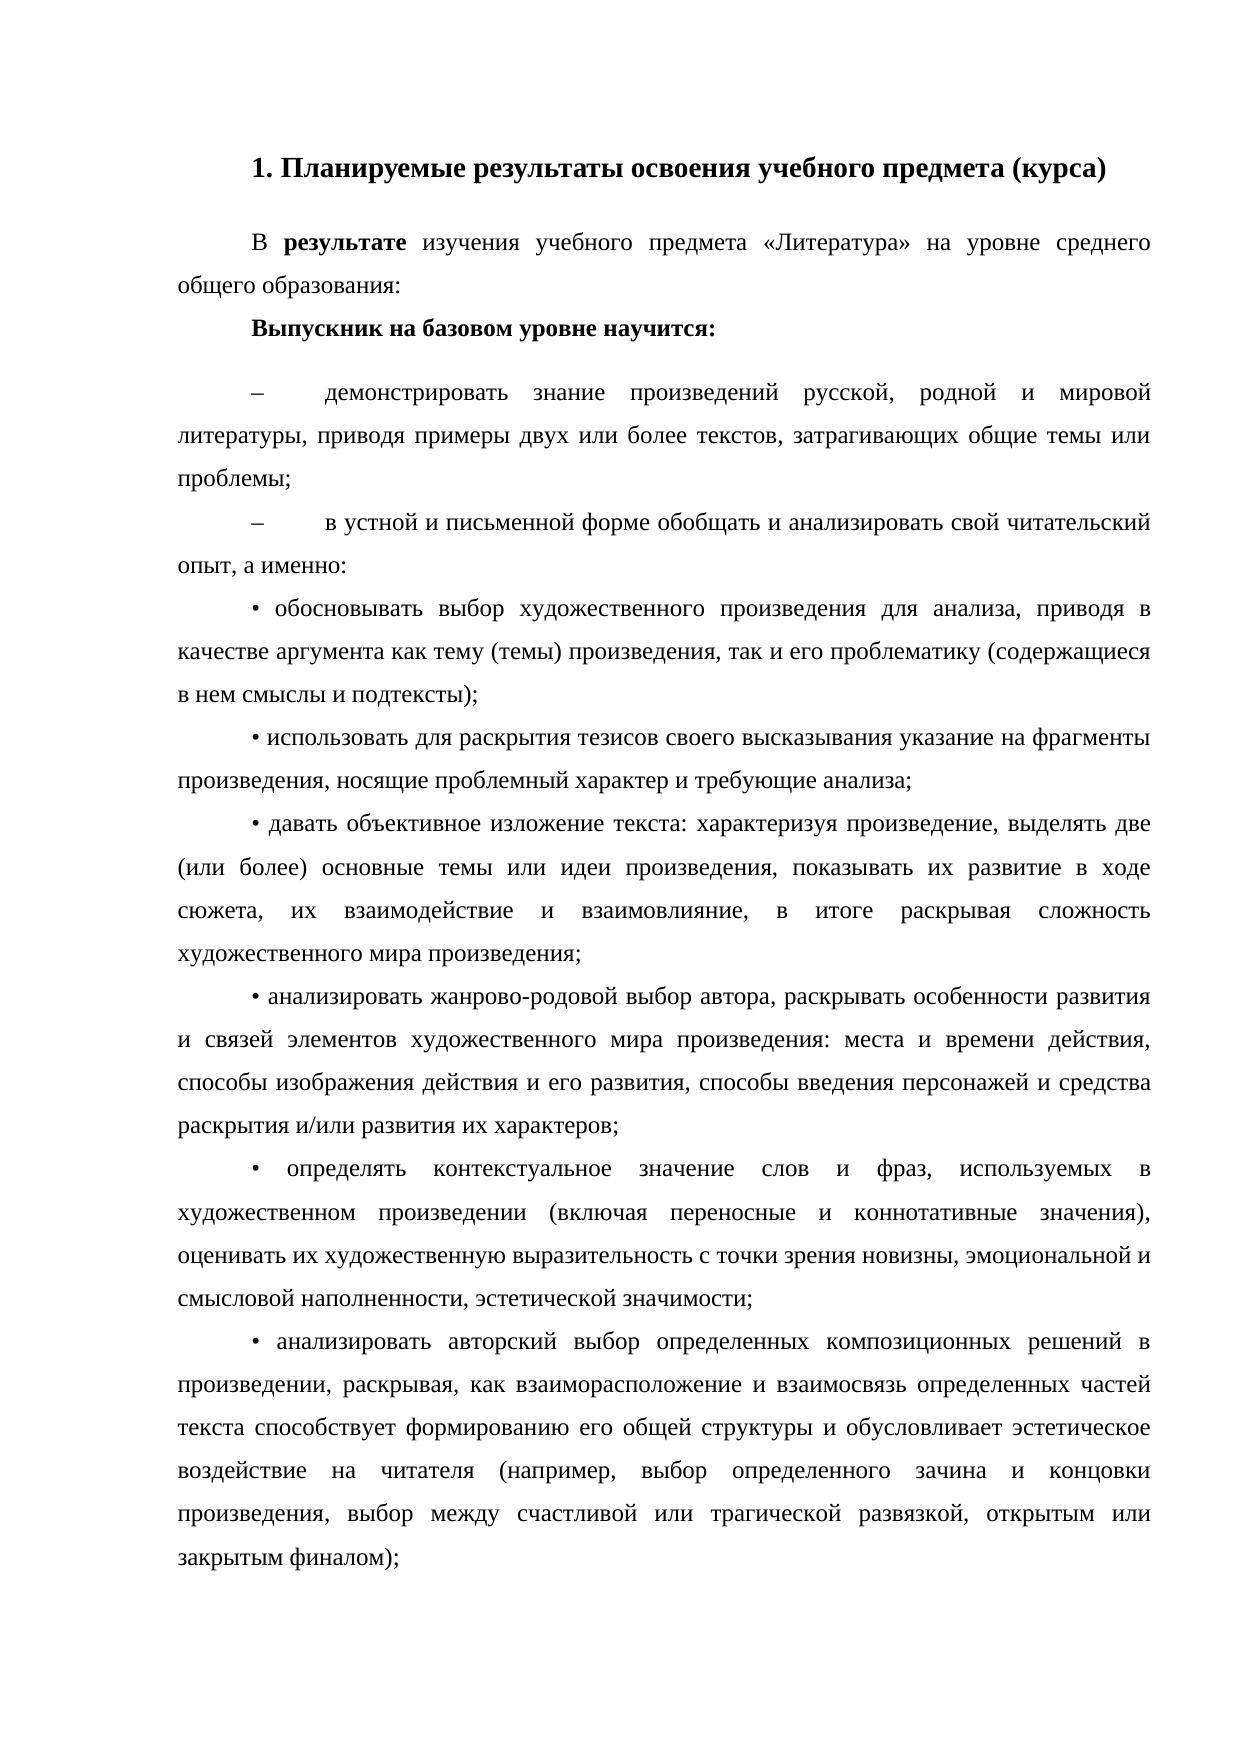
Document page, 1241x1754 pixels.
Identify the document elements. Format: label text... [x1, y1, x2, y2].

list Планируемые результаты освоения учебного предмета (курса) [251, 150, 1152, 184]
list • анализировать авторский выбор определенных композиционных решений в произведении, раскрывая, как взаиморасположение и взаимосвязь определенных частей текста способствует формированию его общей структуры и обусловливает эстетическое воздействие на читателя (например, выбор определенного зачина и концовки произведения, выбор между счастливой или трагической развязкой, открытым или закрытым финалом); [177, 1326, 1152, 1570]
text Выпускник на базовом уровне научится: [177, 313, 1152, 342]
list • давать объективное изложение текста: характеризуя произведение, выделять две (или более) основные темы или идеи произведения, показывать их развитие в ходе сюжета, их взаимодействие и взаимовлияние, в итоге раскрывая сложность художественного мира произведения; [177, 808, 1152, 967]
text В результате изучения учебного предмета «Литература» на уровне среднего общего образования: [177, 227, 1152, 299]
list • определять контекстуальное значение слов и фраз, используемых в художественном произведении (включая переносные и коннотативные значения), оценивать их художественную выразительность с точки зрения новизны, эмоциональной и смысловой наполненности, эстетической значимости; [177, 1153, 1152, 1312]
list • анализировать жанрово-родовой выбор автора, раскрывать особенности развития и связей элементов художественного мира произведения: места и времени действия, способы изображения действия и его развития, способы введения персонажей и средства раскрытия и/или развития их характеров; [177, 981, 1152, 1139]
list • обосновывать выбор художественного произведения для анализа, приводя в качестве аргумента как тему (темы) произведения, так и его проблематику (содержащиеся в нем смыслы и подтексты); [177, 593, 1152, 708]
text в устной и письменной форме обобщать и анализировать свой читательский опыт, а именно: [177, 507, 1152, 578]
list • использовать для раскрытия тезисов своего высказывания указание на фрагменты произведения, носящие проблемный характер и требующие анализа; [177, 722, 1152, 794]
text демонстрировать знание произведений русской, родной и мировой литературы, приводя примеры двух или более текстов, затрагивающих общие темы или проблемы; [177, 377, 1152, 492]
